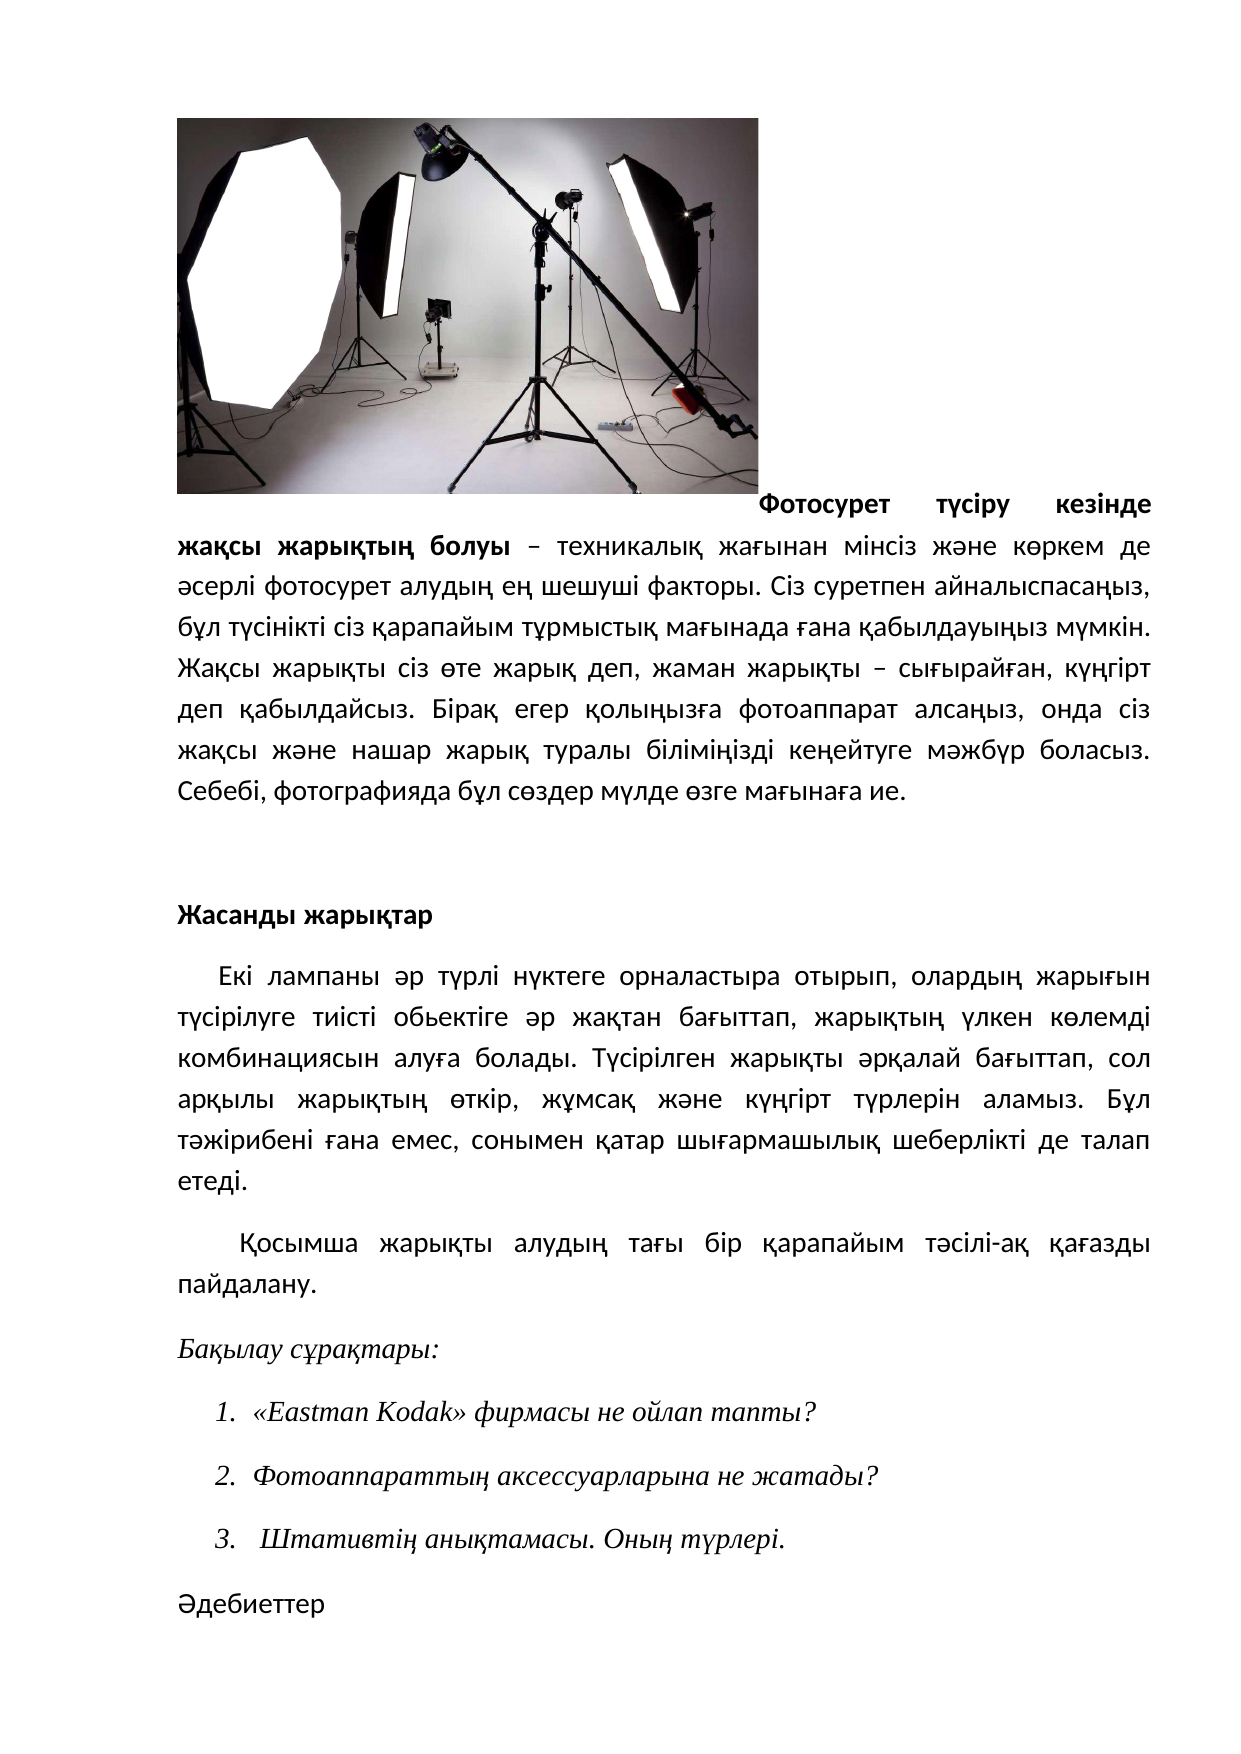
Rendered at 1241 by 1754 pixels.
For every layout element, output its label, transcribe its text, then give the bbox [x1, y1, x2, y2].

text Әдебиеттер [177, 1585, 1152, 1621]
text Екі лампаны әр түрлі нүктеге орналастыра отырып, олардың жарығын түсірілуге тиісті обьектіге әр жақтан бағыттап, жарықтың үлкен көлемді комбинациясын алуға болады. Түсірілген жарықты әрқалай бағыттап, сол арқылы жарықтың өткір, жұмсақ және күңгірт түрлерін аламыз. Бұл тәжірибені ғана емес, сонымен қатар шығармашылық шеберлікті де талап етеді. [177, 957, 1152, 1198]
list Штативтің анықтамасы. Оның түрлері. [215, 1521, 1152, 1555]
list Фотоаппараттың аксессуарларына не жатады? [215, 1458, 1152, 1491]
text Бақылау сұрақтары: [177, 1331, 1152, 1364]
text Қосымша жарықты алудың тағы бір қарапайым тәсілі-ақ қағазды пайдалану. [177, 1224, 1152, 1301]
text Жасанды жарықтар [177, 896, 1152, 931]
picture [177, 118, 759, 494]
list «Eastman Kodak» фирмасы не ойлап тапты? [215, 1394, 1152, 1428]
